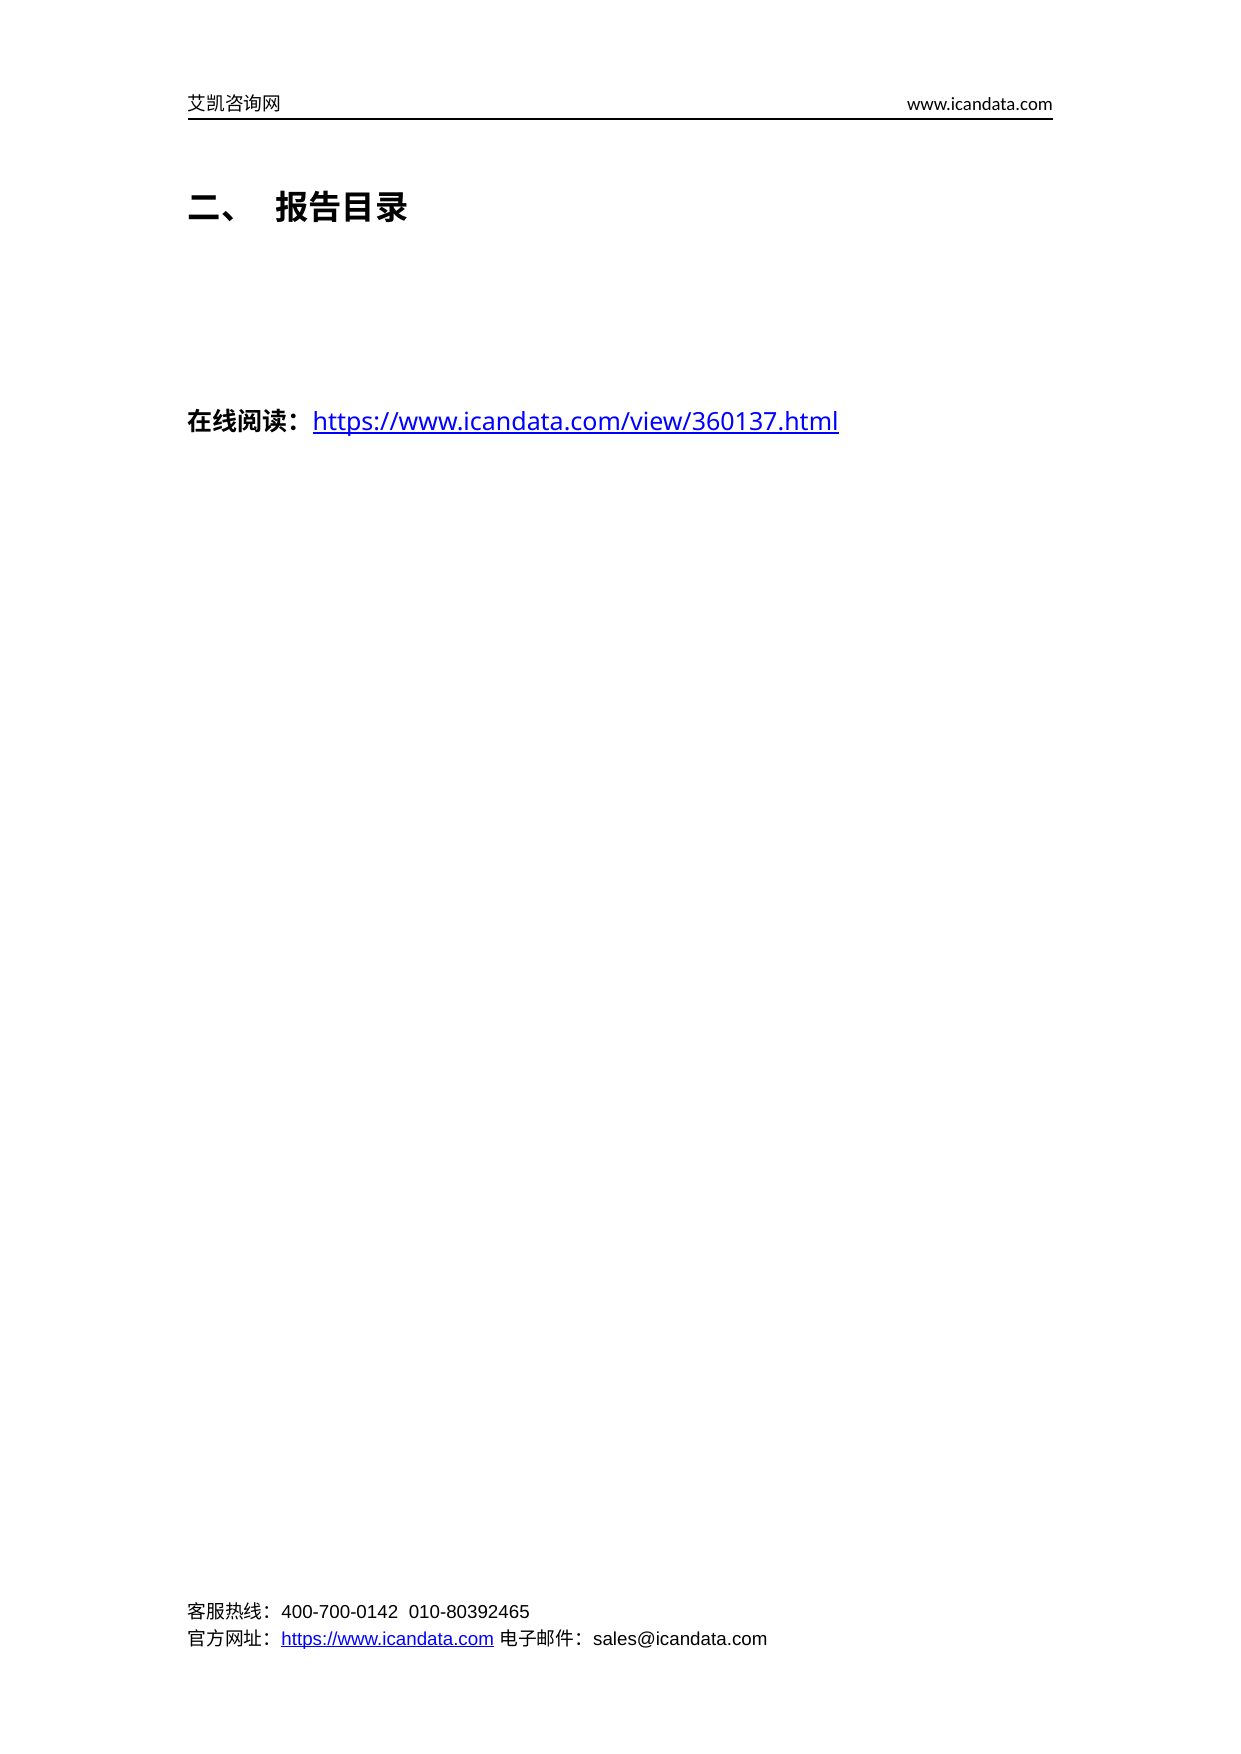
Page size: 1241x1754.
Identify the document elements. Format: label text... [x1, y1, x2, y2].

subtitle 报告目录 [187, 172, 1053, 237]
text 在线阅读：https://www.icandata.com/view/360137.html [187, 387, 1053, 452]
